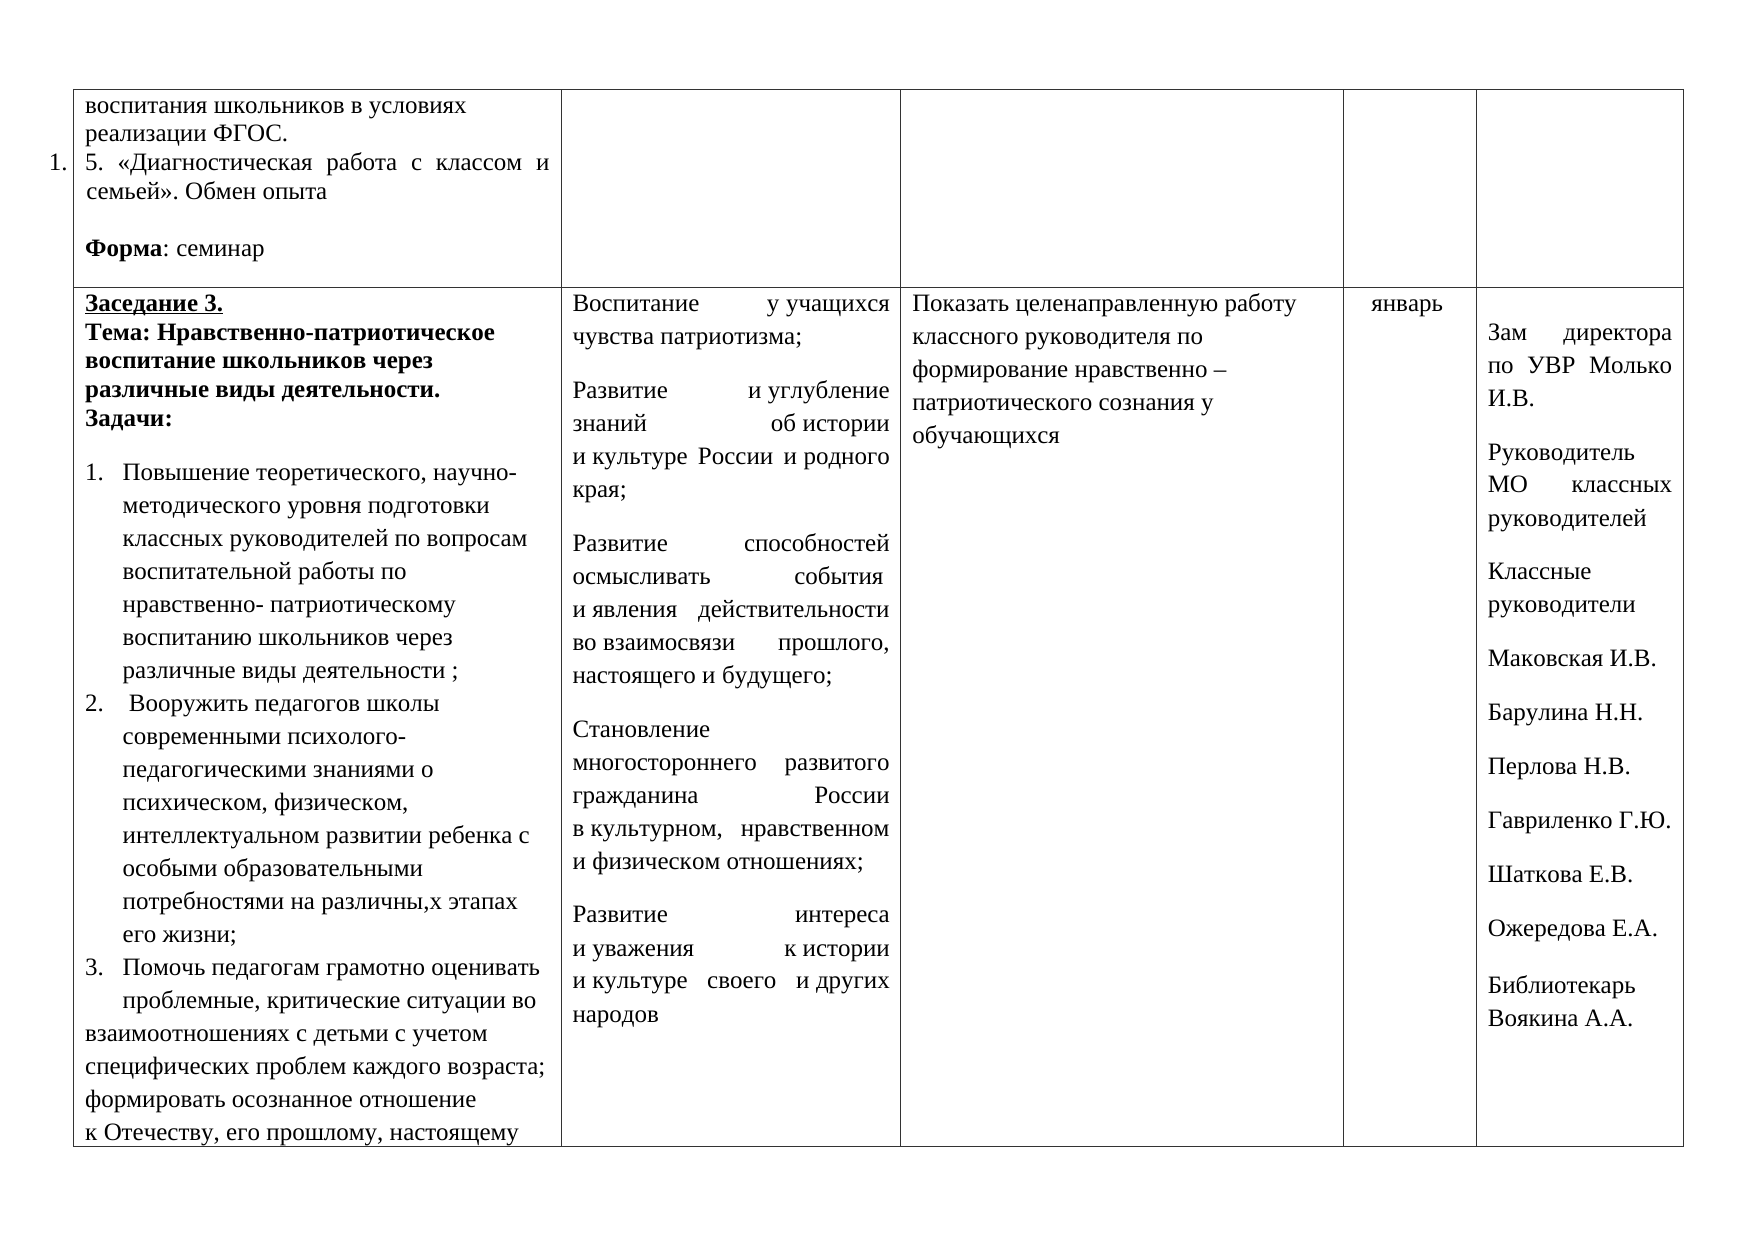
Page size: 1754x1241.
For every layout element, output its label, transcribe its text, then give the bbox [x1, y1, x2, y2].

table_cell январь [1344, 288, 1476, 1146]
table_cell [562, 90, 900, 287]
table_cell [901, 90, 1343, 287]
table_cell [1344, 90, 1476, 287]
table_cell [74, 90, 561, 287]
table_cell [562, 288, 900, 1146]
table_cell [1477, 288, 1683, 1146]
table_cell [1477, 90, 1683, 287]
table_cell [74, 288, 561, 1146]
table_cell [901, 288, 1343, 1146]
